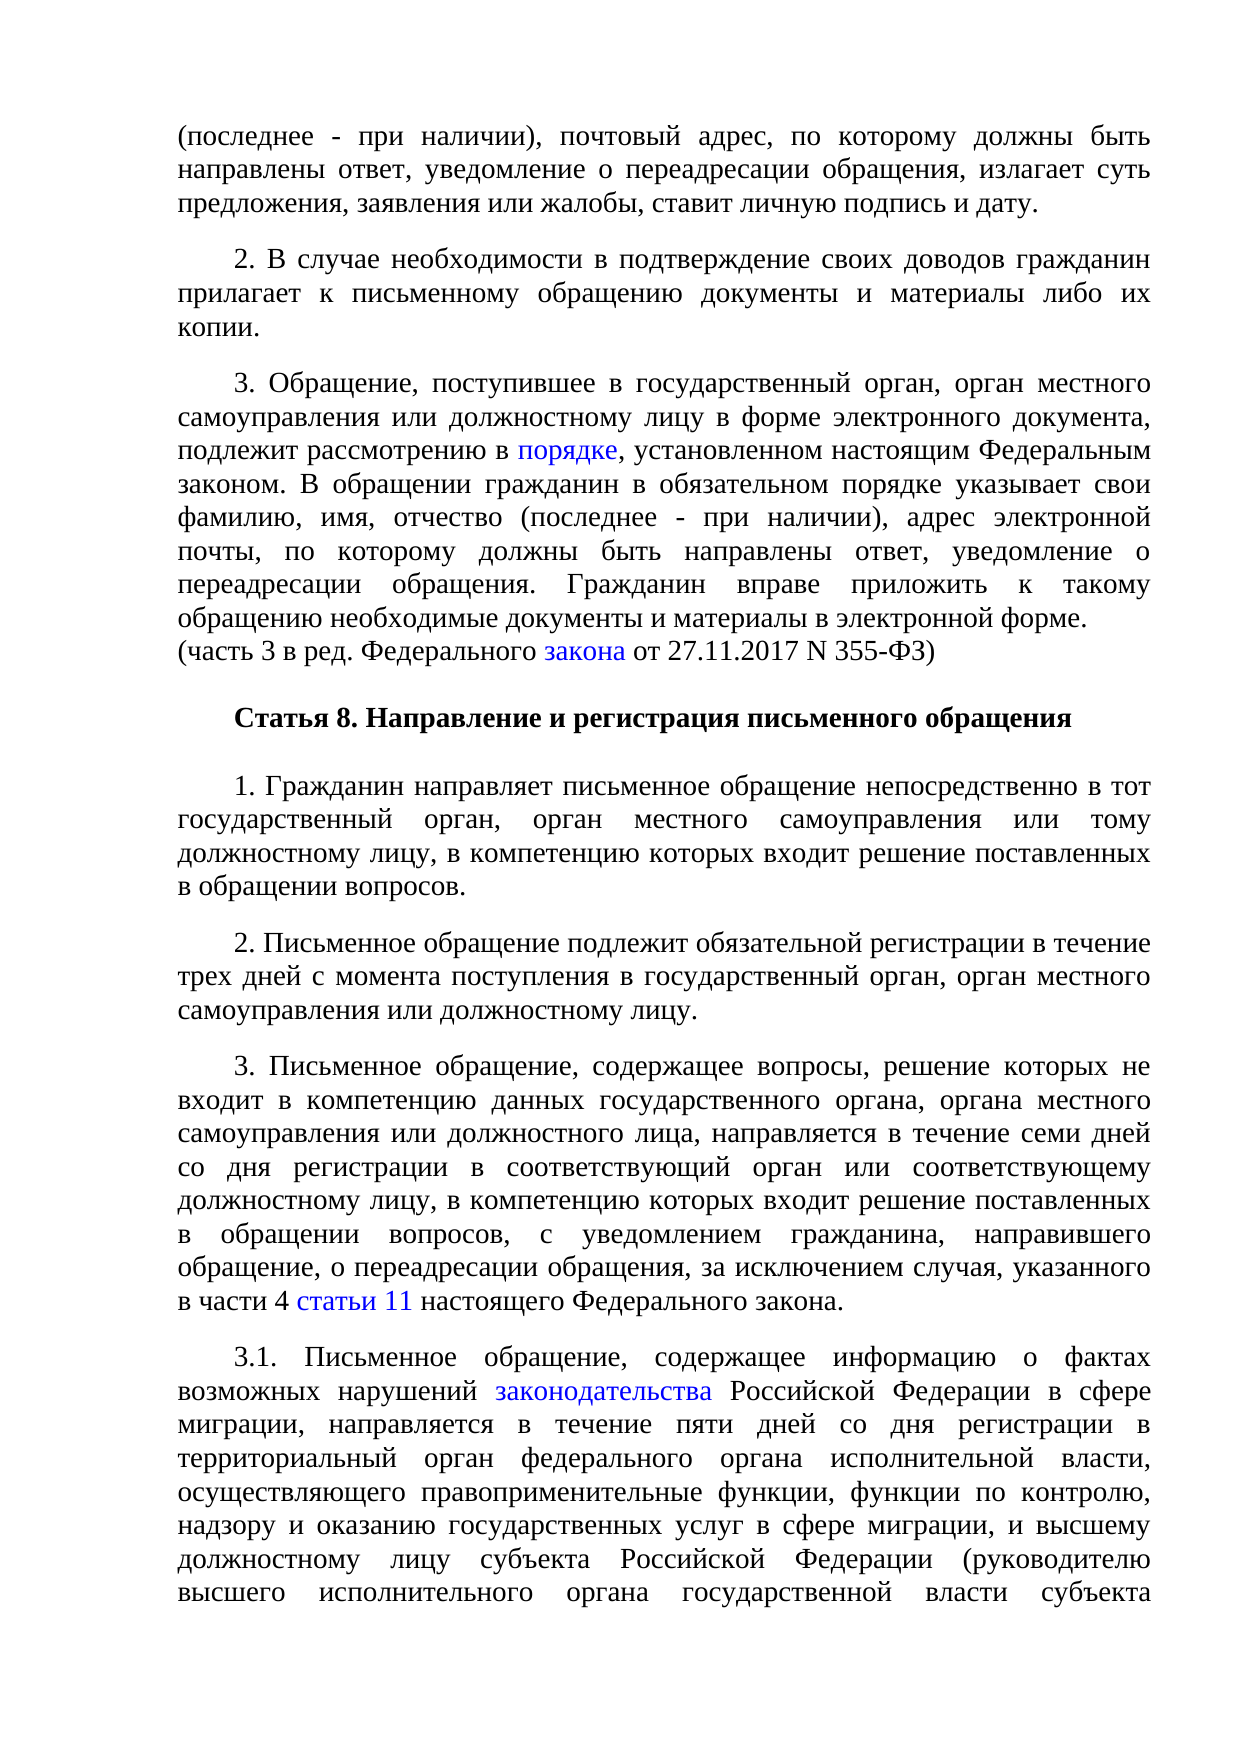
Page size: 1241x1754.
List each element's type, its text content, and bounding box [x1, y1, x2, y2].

text 3. Обращение, поступившее в государственный орган, орган местного самоуправления или должностному лицу в форме электронного документа, подлежит рассмотрению в порядке, установленном настоящим Федеральным законом. В обращении гражданин в обязательном порядке указывает свои фамилию, имя, отчество (последнее - при наличии), адрес электронной почты, по которому должны быть направлены ответ, уведомление о переадресации обращения. Гражданин вправе приложить к такому обращению необходимые документы и материалы в электронной форме. [177, 365, 1152, 633]
text (часть 3 в ред. Федерального закона от 27.11.2017 N 355-ФЗ) [177, 633, 1152, 667]
text 1. Гражданин направляет письменное обращение непосредственно в тот государственный орган, орган местного самоуправления или тому должностному лицу, в компетенцию которых входит решение поставленных в обращении вопросов. [177, 768, 1152, 902]
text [177, 1339, 1152, 1608]
title Статья 8. Направление и регистрация письменного обращения [177, 701, 1152, 734]
text 2. Письменное обращение подлежит обязательной регистрации в течение трех дней с момента поступления в государственный орган, орган местного самоуправления или должностному лицу. [177, 925, 1152, 1025]
text 2. В случае необходимости в подтверждение своих доводов гражданин прилагает к письменному обращению документы и материалы либо их копии. [177, 242, 1152, 342]
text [177, 118, 1152, 219]
text 3. Письменное обращение, содержащее вопросы, решение которых не входит в компетенцию данных государственного органа, органа местного самоуправления или должностного лица, направляется в течение семи дней со дня регистрации в соответствующий орган или соответствующему должностному лицу, в компетенцию которых входит решение поставленных в обращении вопросов, с уведомлением гражданина, направившего обращение, о переадресации обращения, за исключением случая, указанного в части 4 статьи 11 настоящего Федерального закона. [177, 1048, 1152, 1317]
